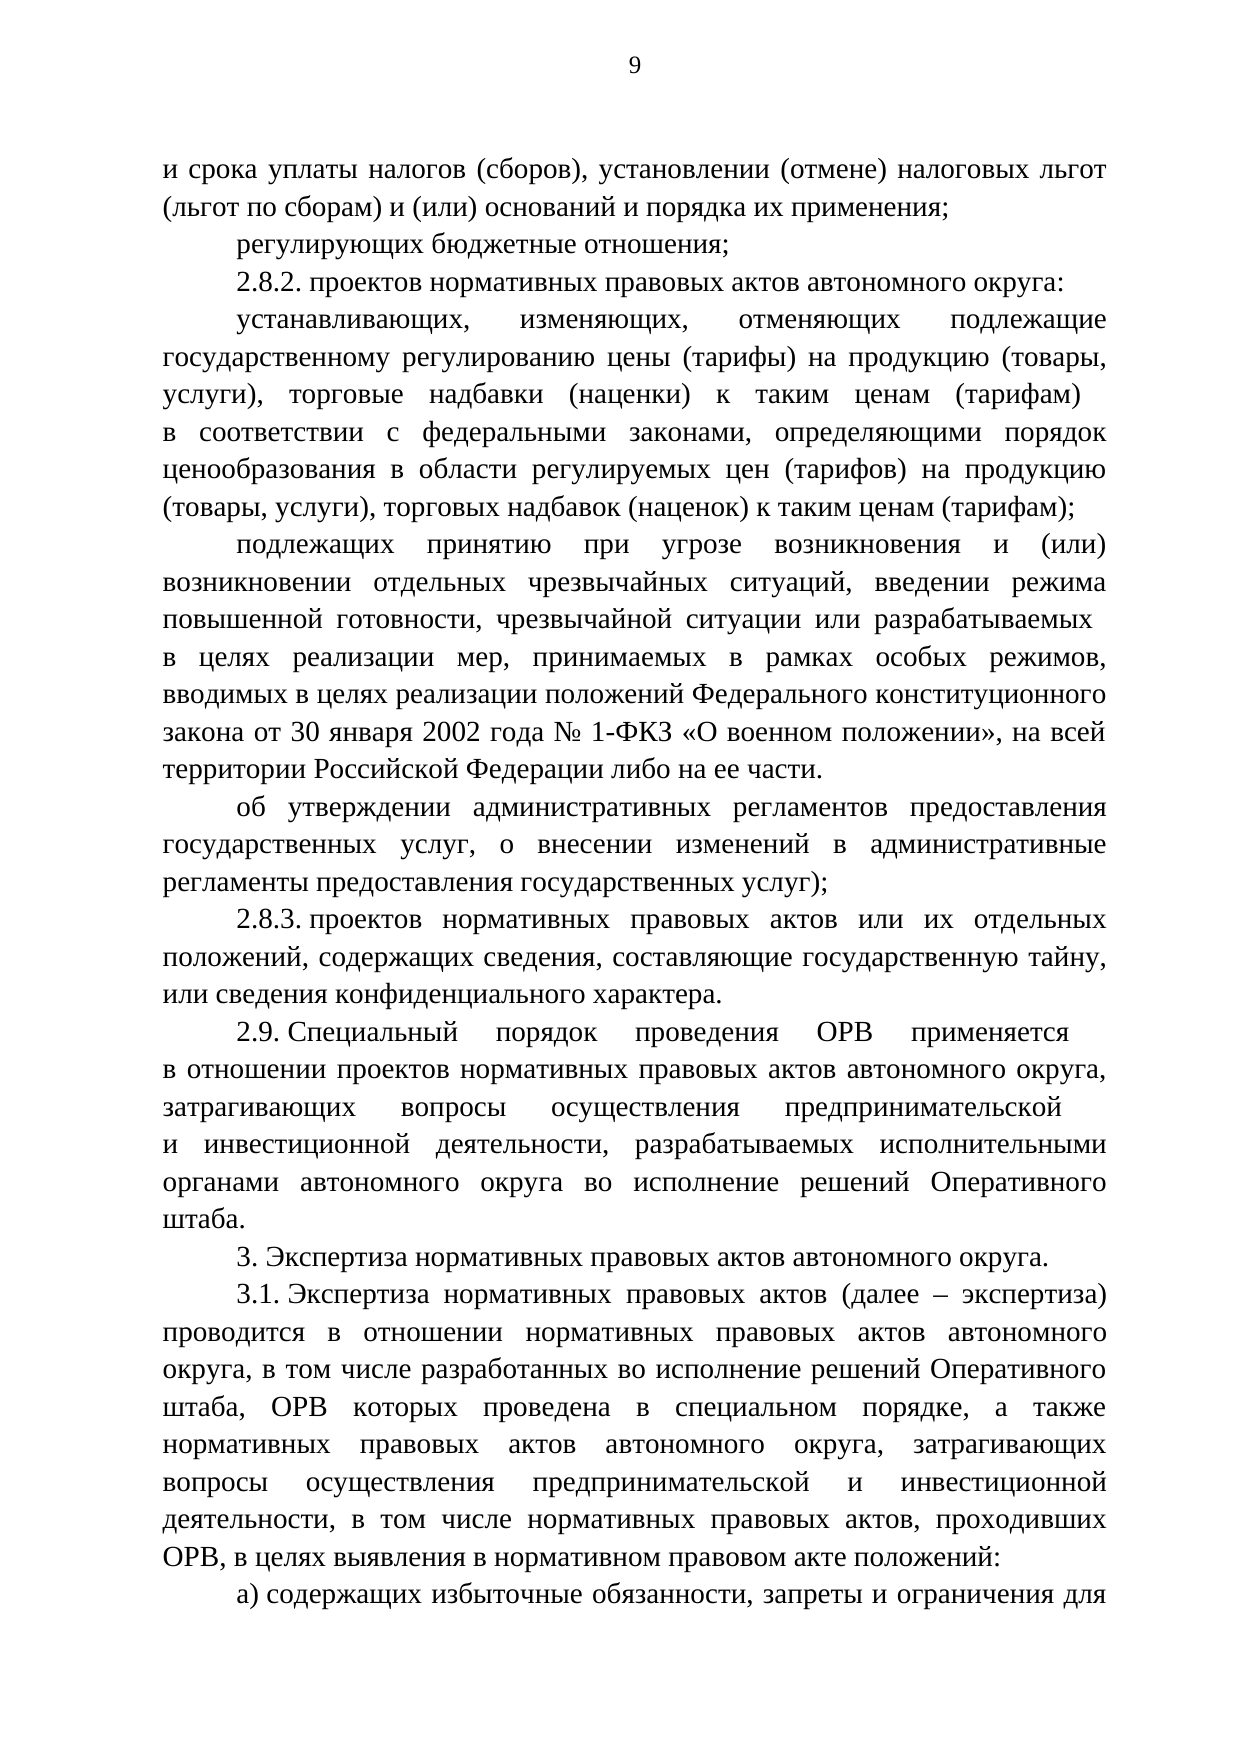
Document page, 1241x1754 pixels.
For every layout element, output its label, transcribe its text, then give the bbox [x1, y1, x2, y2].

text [162, 1573, 1107, 1610]
text об утверждении административных регламентов предоставления государственных услуг, о внесении изменений в административные регламенты предоставления государственных услуг); [162, 785, 1107, 898]
text 3.1. Экспертиза нормативных правовых актов (далее – экспертиза) проводится в отношении нормативных правовых актов автономного округа, в том числе разработанных во исполнение решений Оперативного штаба, ОРВ которых проведена в специальном порядке, а также нормативных правовых актов автономного округа, затрагивающих вопросы осуществления предпринимательской и инвестиционной деятельности, в том числе нормативных правовых актов, проходивших ОРВ, в целях выявления в нормативном правовом акте положений: [162, 1273, 1107, 1573]
text 2.9. Специальный порядок проведения ОРВ применяется в отношении проектов нормативных правовых актов автономного округа, затрагивающих вопросы осуществления предпринимательской и инвестиционной деятельности, разрабатываемых исполнительными органами автономного округа во исполнение решений Оперативного штаба. [162, 1010, 1107, 1235]
text 3. Экспертиза нормативных правовых актов автономного округа. [162, 1235, 1107, 1273]
text регулирующих бюджетные отношения; [162, 223, 1107, 260]
text подлежащих принятию при угрозе возникновения и (или) возникновении отдельных чрезвычайных ситуаций, введении режима повышенной готовности, чрезвычайной ситуации или разрабатываемых в целях реализации мер, принимаемых в рамках особых режимов, вводимых в целях реализации положений Федерального конституционного закона от 30 января 2002 года № 1-ФКЗ «О военном положении», на всей территории Российской Федерации либо на ее части. [162, 523, 1107, 785]
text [162, 148, 1107, 223]
text 2.8.2. проектов нормативных правовых актов автономного округа: [162, 260, 1107, 298]
text 2.8.3. проектов нормативных правовых актов или их отдельных положений, содержащих сведения, составляющие государственную тайну, или сведения конфиденциального характера. [162, 898, 1107, 1010]
text устанавливающих, изменяющих, отменяющих подлежащие государственному регулированию цены (тарифы) на продукцию (товары, услуги), торговые надбавки (наценки) к таким ценам (тарифам) в соответствии с федеральными законами, определяющими порядок ценообразования в области регулируемых цен (тарифов) на продукцию (товары, услуги), торговых надбавок (наценок) к таким ценам (тарифам); [162, 298, 1107, 523]
